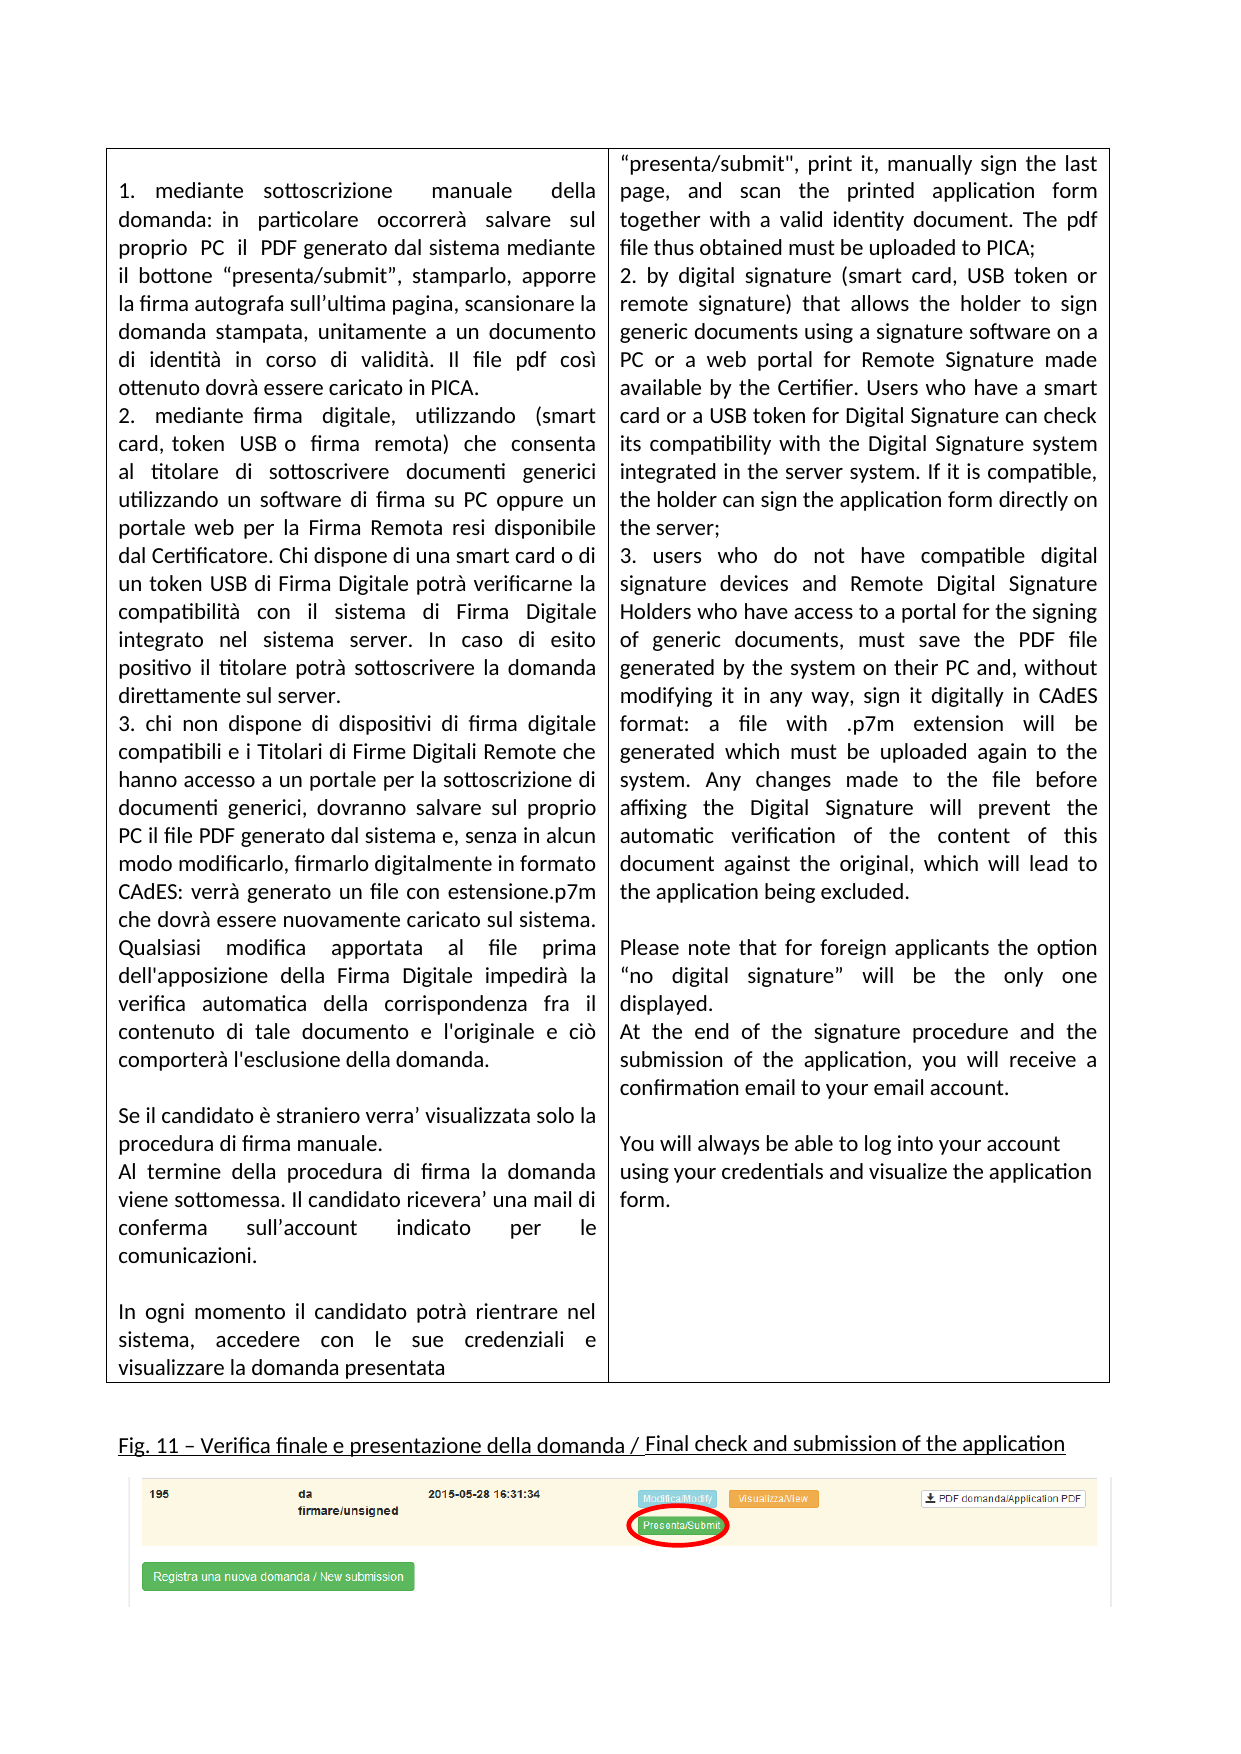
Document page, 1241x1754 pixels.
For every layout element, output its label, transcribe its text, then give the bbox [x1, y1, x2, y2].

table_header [107, 149, 608, 1382]
picture [128, 1477, 1112, 1607]
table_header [609, 149, 1109, 1382]
text Fig. 11 – Verifica finale e presentazione della domanda / Final check and submission of the application [118, 1429, 1122, 1459]
